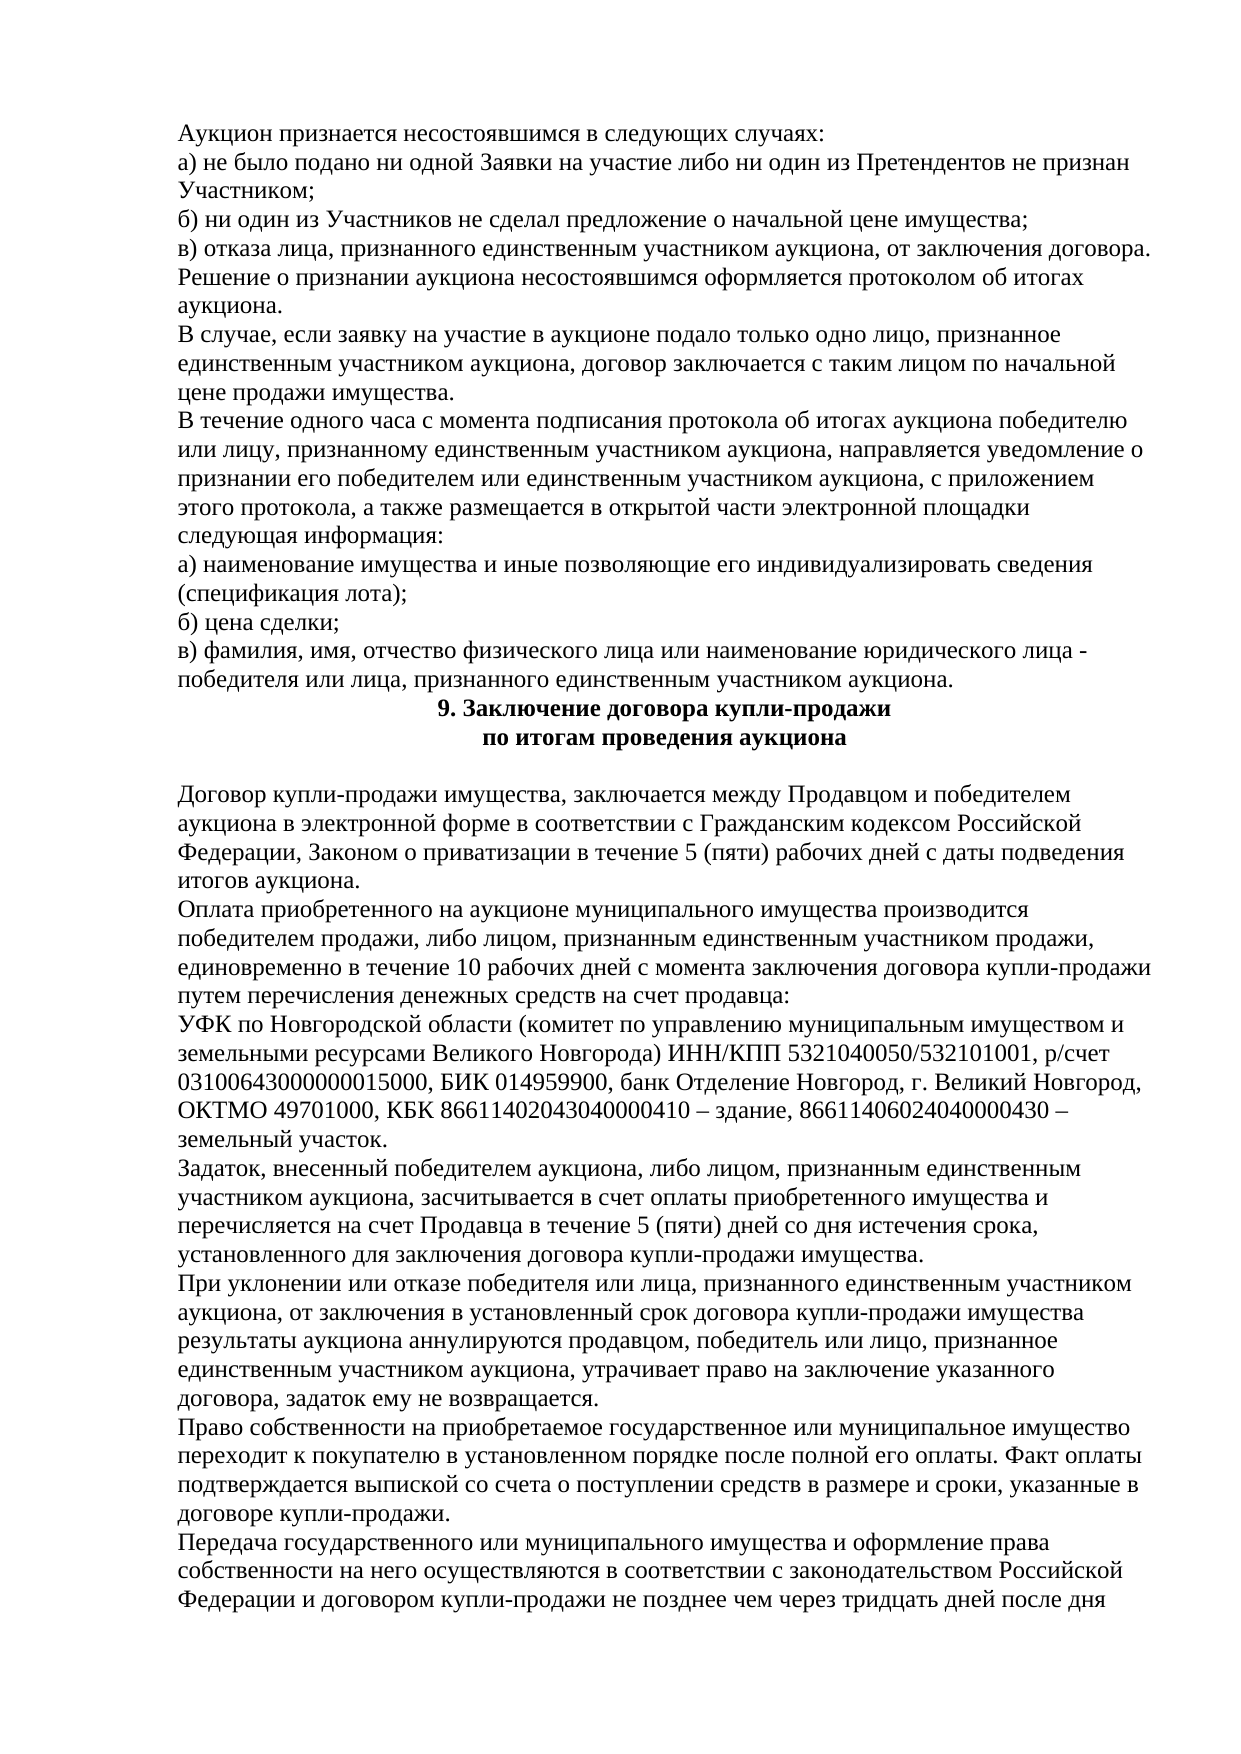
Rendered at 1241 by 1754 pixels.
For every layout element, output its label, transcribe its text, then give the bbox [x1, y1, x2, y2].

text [177, 751, 1152, 1613]
text 9. Заключение договора купли-продажи по итогам проведения аукциона [177, 693, 1152, 751]
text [177, 118, 1152, 693]
